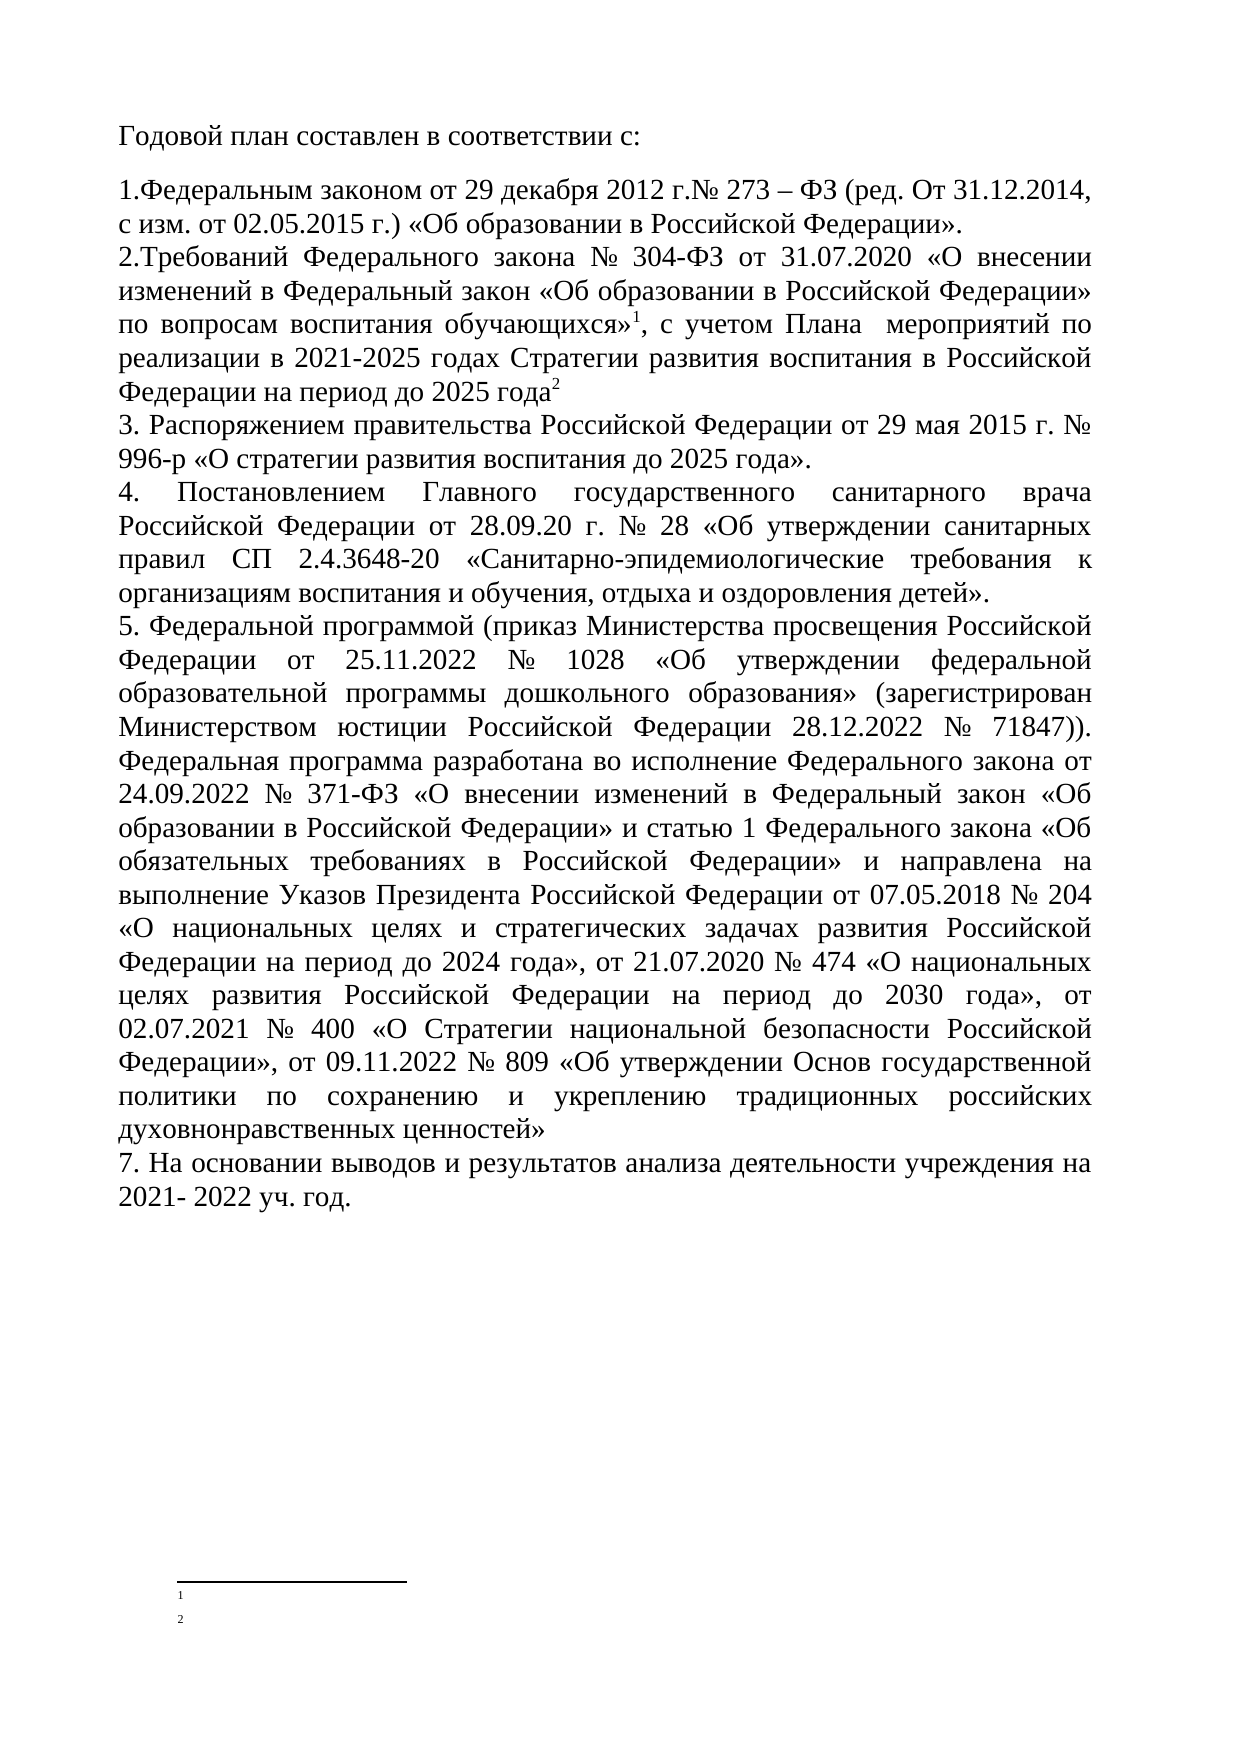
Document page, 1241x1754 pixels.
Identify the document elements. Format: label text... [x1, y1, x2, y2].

list 3. Распоряжением правительства Российской Федерации от 29 мая 2015 г. № 996-р «О стратегии развития воспитания до 2025 года». [118, 407, 1093, 474]
list 7. На основании выводов и результатов анализа деятельности учреждения на 2021- 2022 уч. год. [118, 1145, 1093, 1212]
list 4. Постановлением Главного государственного санитарного врача Российской Федерации от 28.09.20 г. № 28 «Об утверждении санитарных правил СП 2.4.3648-20 «Санитарно-эпидемиологические требования к организациям воспитания и обучения, отдыха и оздоровления детей». [118, 474, 1093, 608]
list 5. Федеральной программой (приказ Министерства просвещения Российской Федерации от 25.11.2022 № 1028 «Об утверждении федеральной образовательной программы дошкольного образования» (зарегистрирован Министерством юстиции Российской Федерации 28.12.2022 № 71847)). Федеральная программа разработана во исполнение Федерального закона от 24.09.2022 № 371-ФЗ «О внесении изменений в Федеральный закон «Об образовании в Российской Федерации» и статью 1 Федерального закона «Об обязательных требованиях в Российской Федерации» и направлена на выполнение Указов Президента Российской Федерации от 07.05.2018 № 204 «О национальных целях и стратегических задачах развития Российской Федерации на период до 2024 года», от 21.07.2020 № 474 «О национальных целях развития Российской Федерации на период до 2030 года», от 02.07.2021 № 400 «О Стратегии национальной безопасности Российской Федерации», от 09.11.2022 № 809 «Об утверждении Основ государственной политики по сохранению и укреплению традиционных российских духовнонравственных ценностей» [118, 608, 1093, 1145]
list 1.Федеральным законом от 29 декабря 2012 г.№ 273 – ФЗ (ред. От 31.12.2014, с изм. от 02.05.2015 г.) «Об образовании в Российской Федерации». [118, 172, 1093, 239]
list 2.Требований Федерального закона № 304-ФЗ от 31.07.2020 «О внесении изменений в Федеральный закон «Об образовании в Российской Федерации» по вопросам воспитания обучающихся», с учетом Плана мероприятий по реализации в 2021-2025 годах Стратегии развития воспитания в Российской Федерации на период до 2025 года [118, 239, 1093, 407]
text Годовой план составлен в соответствии с: [118, 118, 1093, 152]
